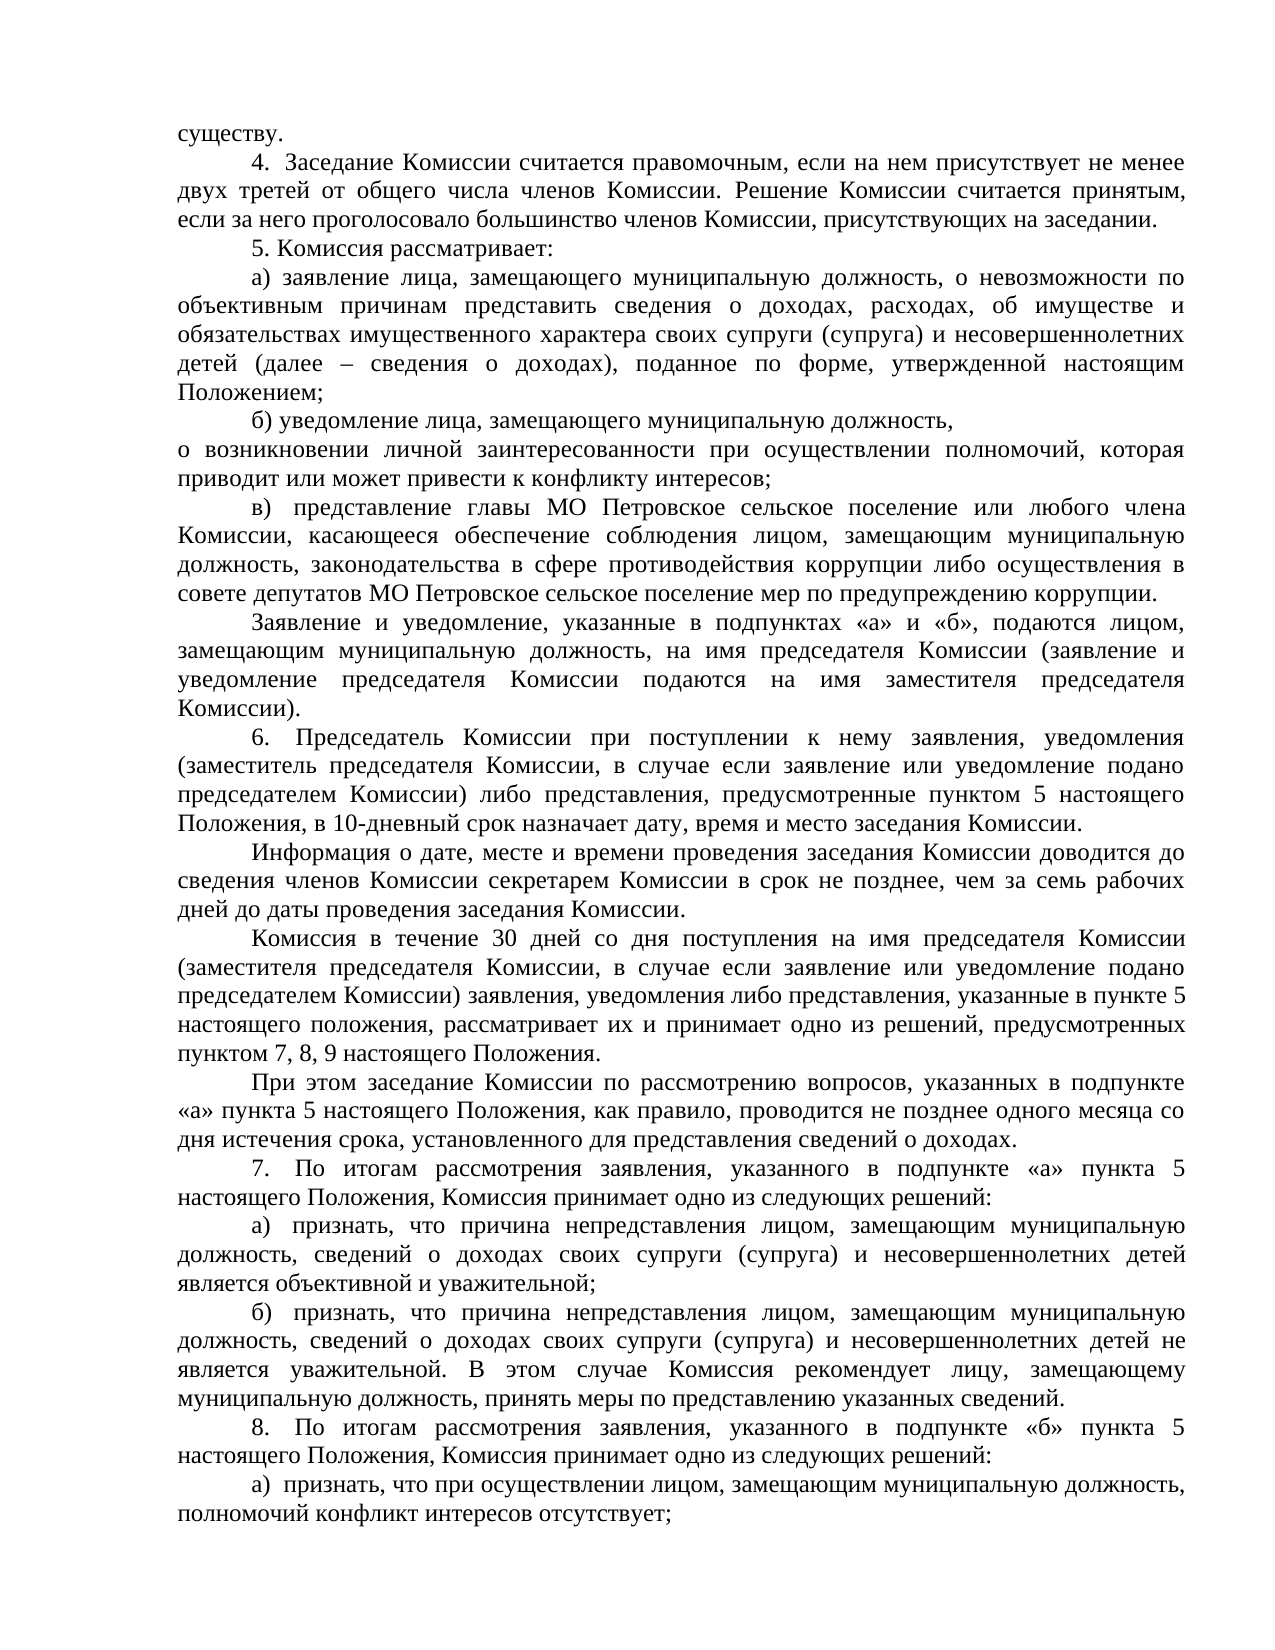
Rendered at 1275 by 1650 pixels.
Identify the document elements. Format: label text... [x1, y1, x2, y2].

text Комиссия в течение 30 дней со дня поступления на имя председателя Комиссии (заместителя председателя Комиссии, в случае если заявление или уведомление подано председателем Комиссии) заявления, уведомления либо представления, указанные в пункте 5 настоящего положения, рассматривает их и принимает одно из решений, предусмотренных пунктом 7, 8, 9 настоящего Положения. [177, 923, 1186, 1067]
text а) заявление лица, замещающего муниципальную должность, о невозможности по объективным причинам представить сведения о доходах, расходах, об имуществе и обязательствах имущественного характера своих супруги (супруга) и несовершеннолетних детей (далее – сведения о доходах), поданное по форме, утвержденной настоящим Положением; [177, 262, 1186, 406]
text 4. Заседание Комиссии считается правомочным, если на нем присутствует не менее двух третей от общего числа членов Комиссии. Решение Комиссии считается принятым, если за него проголосовало большинство членов Комиссии, присутствующих на заседании. [177, 147, 1186, 233]
text 8. По итогам рассмотрения заявления, указанного в подпункте «б» пункта 5 настоящего Положения, Комиссия принимает одно из следующих решений: [177, 1412, 1186, 1469]
text При этом заседание Комиссии по рассмотрению вопросов, указанных в подпункте «а» пункта 5 настоящего Положения, как правило, проводится не позднее одного месяца со дня истечения срока, установленного для представления сведений о доходах. [177, 1067, 1186, 1153]
text Заявление и уведомление, указанные в подпунктах «а» и «б», подаются лицом, замещающим муниципальную должность, на имя председателя Комиссии (заявление и уведомление председателя Комиссии подаются на имя заместителя председателя Комиссии). [177, 607, 1186, 722]
text Информация о дате, месте и времени проведения заседания Комиссии доводится до сведения членов Комиссии секретарем Комиссии в срок не позднее, чем за семь рабочих дней до даты проведения заседания Комиссии. [177, 837, 1186, 923]
text б) признать, что причина непредставления лицом, замещающим муниципальную должность, сведений о доходах своих супруги (супруга) и несовершеннолетних детей не является уважительной. В этом случае Комиссия рекомендует лицу, замещающему муниципальную должность, принять меры по представлению указанных сведений. [177, 1297, 1186, 1412]
text 5. Комиссия рассматривает: [177, 233, 1186, 262]
text в) представление главы МО Петровское сельское поселение или любого члена Комиссии, касающееся обеспечение соблюдения лицом, замещающим муниципальную должность, законодательства в сфере противодействия коррупции либо осуществления в совете депутатов МО Петровское сельское поселение мер по предупреждению коррупции. [177, 492, 1186, 607]
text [177, 118, 1186, 147]
text а) признать, что при осуществлении лицом, замещающим муниципальную должность, полномочий конфликт интересов отсутствует; [177, 1469, 1186, 1527]
text а) признать, что причина непредставления лицом, замещающим муниципальную должность, сведений о доходах своих супруги (супруга) и несовершеннолетних детей является объективной и уважительной; [177, 1211, 1186, 1297]
text б) уведомление лица, замещающего муниципальную должность, о возникновении личной заинтересованности при осуществлении полномочий, которая приводит или может привести к конфликту интересов; [177, 406, 1186, 492]
text 7. По итогам рассмотрения заявления, указанного в подпункте «а» пункта 5 настоящего Положения, Комиссия принимает одно из следующих решений: [177, 1153, 1186, 1211]
text 6. Председатель Комиссии при поступлении к нему заявления, уведомления (заместитель председателя Комиссии, в случае если заявление или уведомление подано председателем Комиссии) либо представления, предусмотренные пунктом 5 настоящего Положения, в 10-дневный срок назначает дату, время и место заседания Комиссии. [177, 722, 1186, 837]
